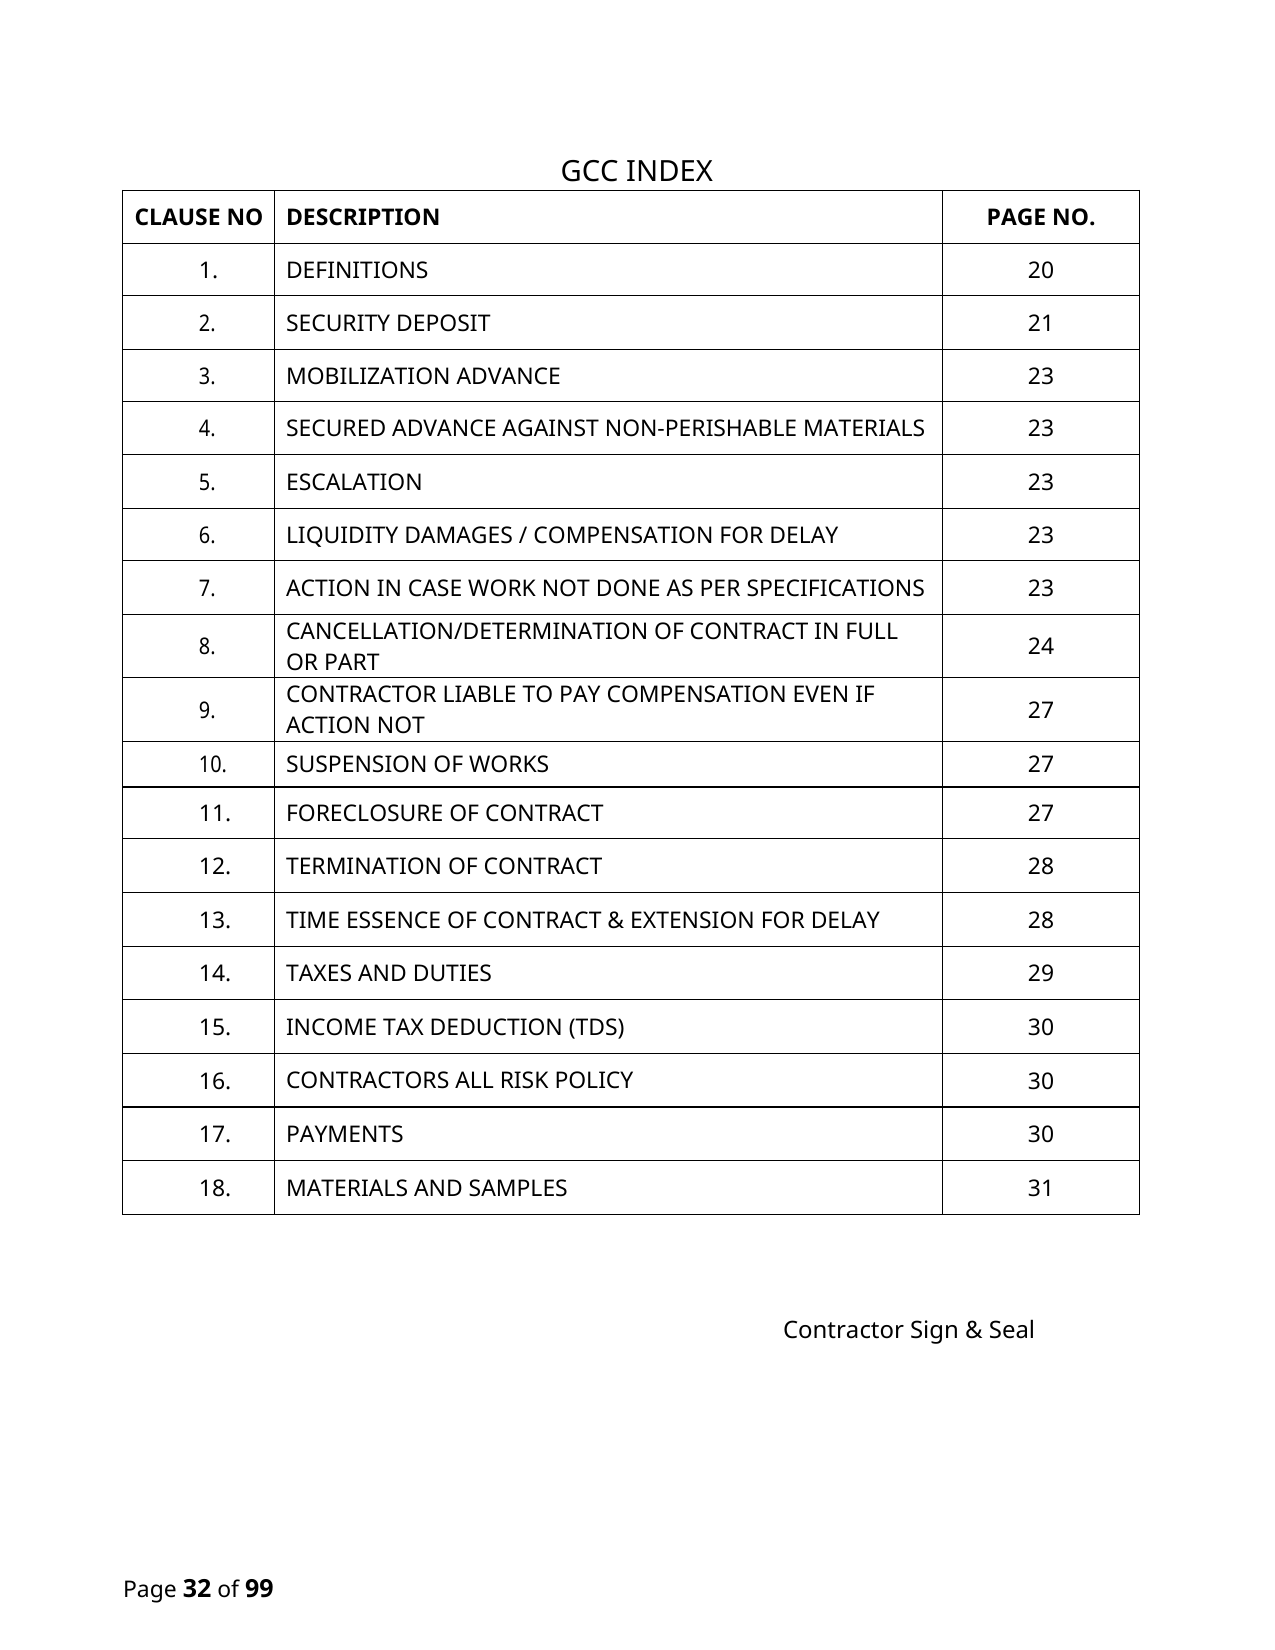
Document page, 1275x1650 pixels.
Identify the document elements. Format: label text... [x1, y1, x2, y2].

table_cell 23 [943, 455, 1139, 508]
table_cell TERMINATION OF CONTRACT [275, 839, 942, 892]
table_cell DEFINITIONS [275, 244, 942, 295]
table_cell 27 [943, 678, 1139, 741]
table_cell MATERIALS AND SAMPLES [275, 1161, 942, 1214]
table_cell CANCELLATION/DETERMINATION OF CONTRACT IN FULL OR PART [275, 615, 942, 677]
table_cell [123, 839, 274, 892]
table_cell [123, 350, 274, 401]
table_cell INCOME TAX DEDUCTION (TDS) [275, 1000, 942, 1053]
table_cell 24 [943, 615, 1139, 677]
table_cell [123, 947, 274, 999]
table_cell SUSPENSION OF WORKS [275, 742, 942, 786]
text Contractor Sign & Seal [123, 1313, 1035, 1345]
table_cell [123, 615, 274, 677]
table_cell 27 [943, 742, 1139, 786]
table_cell [123, 788, 274, 838]
table_header PAGE NO. [943, 191, 1139, 243]
table_cell 23 [943, 561, 1139, 613]
table_cell 30 [943, 1054, 1139, 1106]
table_cell FORECLOSURE OF CONTRACT [275, 788, 942, 838]
table_cell [123, 1054, 274, 1106]
table_cell 30 [943, 1000, 1139, 1053]
table_cell [123, 455, 274, 508]
table_cell 31 [943, 1161, 1139, 1214]
table_header DESCRIPTION [275, 191, 942, 243]
table_cell MOBILIZATION ADVANCE [275, 350, 942, 401]
table_cell [123, 402, 274, 454]
table_cell [123, 742, 274, 786]
table_cell TIME ESSENCE OF CONTRACT & EXTENSION FOR DELAY [275, 893, 942, 946]
table_cell PAYMENTS [275, 1108, 942, 1160]
table_cell [123, 678, 274, 741]
table_cell 23 [943, 350, 1139, 401]
table_cell 27 [943, 788, 1139, 838]
table_header CLAUSE NO [123, 191, 274, 243]
table_cell 28 [943, 839, 1139, 892]
table_cell [123, 1000, 274, 1053]
table_cell 28 [943, 893, 1139, 946]
table_cell [123, 296, 274, 349]
text GCC INDEX [123, 150, 1150, 190]
table_cell [123, 561, 274, 613]
table_cell LIQUIDITY DAMAGES / COMPENSATION FOR DELAY [275, 509, 942, 560]
table_cell ACTION IN CASE WORK NOT DONE AS PER SPECIFICATIONS [275, 561, 942, 613]
table_cell CONTRACTORS ALL RISK POLICY [275, 1054, 942, 1106]
table_cell 23 [943, 402, 1139, 454]
table_cell 29 [943, 947, 1139, 999]
table_cell [123, 1161, 274, 1214]
table_cell [123, 893, 274, 946]
table_cell [123, 1108, 274, 1160]
table_cell [123, 244, 274, 295]
table_cell 30 [943, 1108, 1139, 1160]
table_cell 21 [943, 296, 1139, 349]
table_cell 23 [943, 509, 1139, 560]
table_cell CONTRACTOR LIABLE TO PAY COMPENSATION EVEN IF ACTION NOT [275, 678, 942, 741]
table_cell 20 [943, 244, 1139, 295]
table_cell ESCALATION [275, 455, 942, 508]
table_cell TAXES AND DUTIES [275, 947, 942, 999]
table_cell [123, 509, 274, 560]
table_cell SECURED ADVANCE AGAINST NON-PERISHABLE MATERIALS [275, 402, 942, 454]
table_cell SECURITY DEPOSIT [275, 296, 942, 349]
